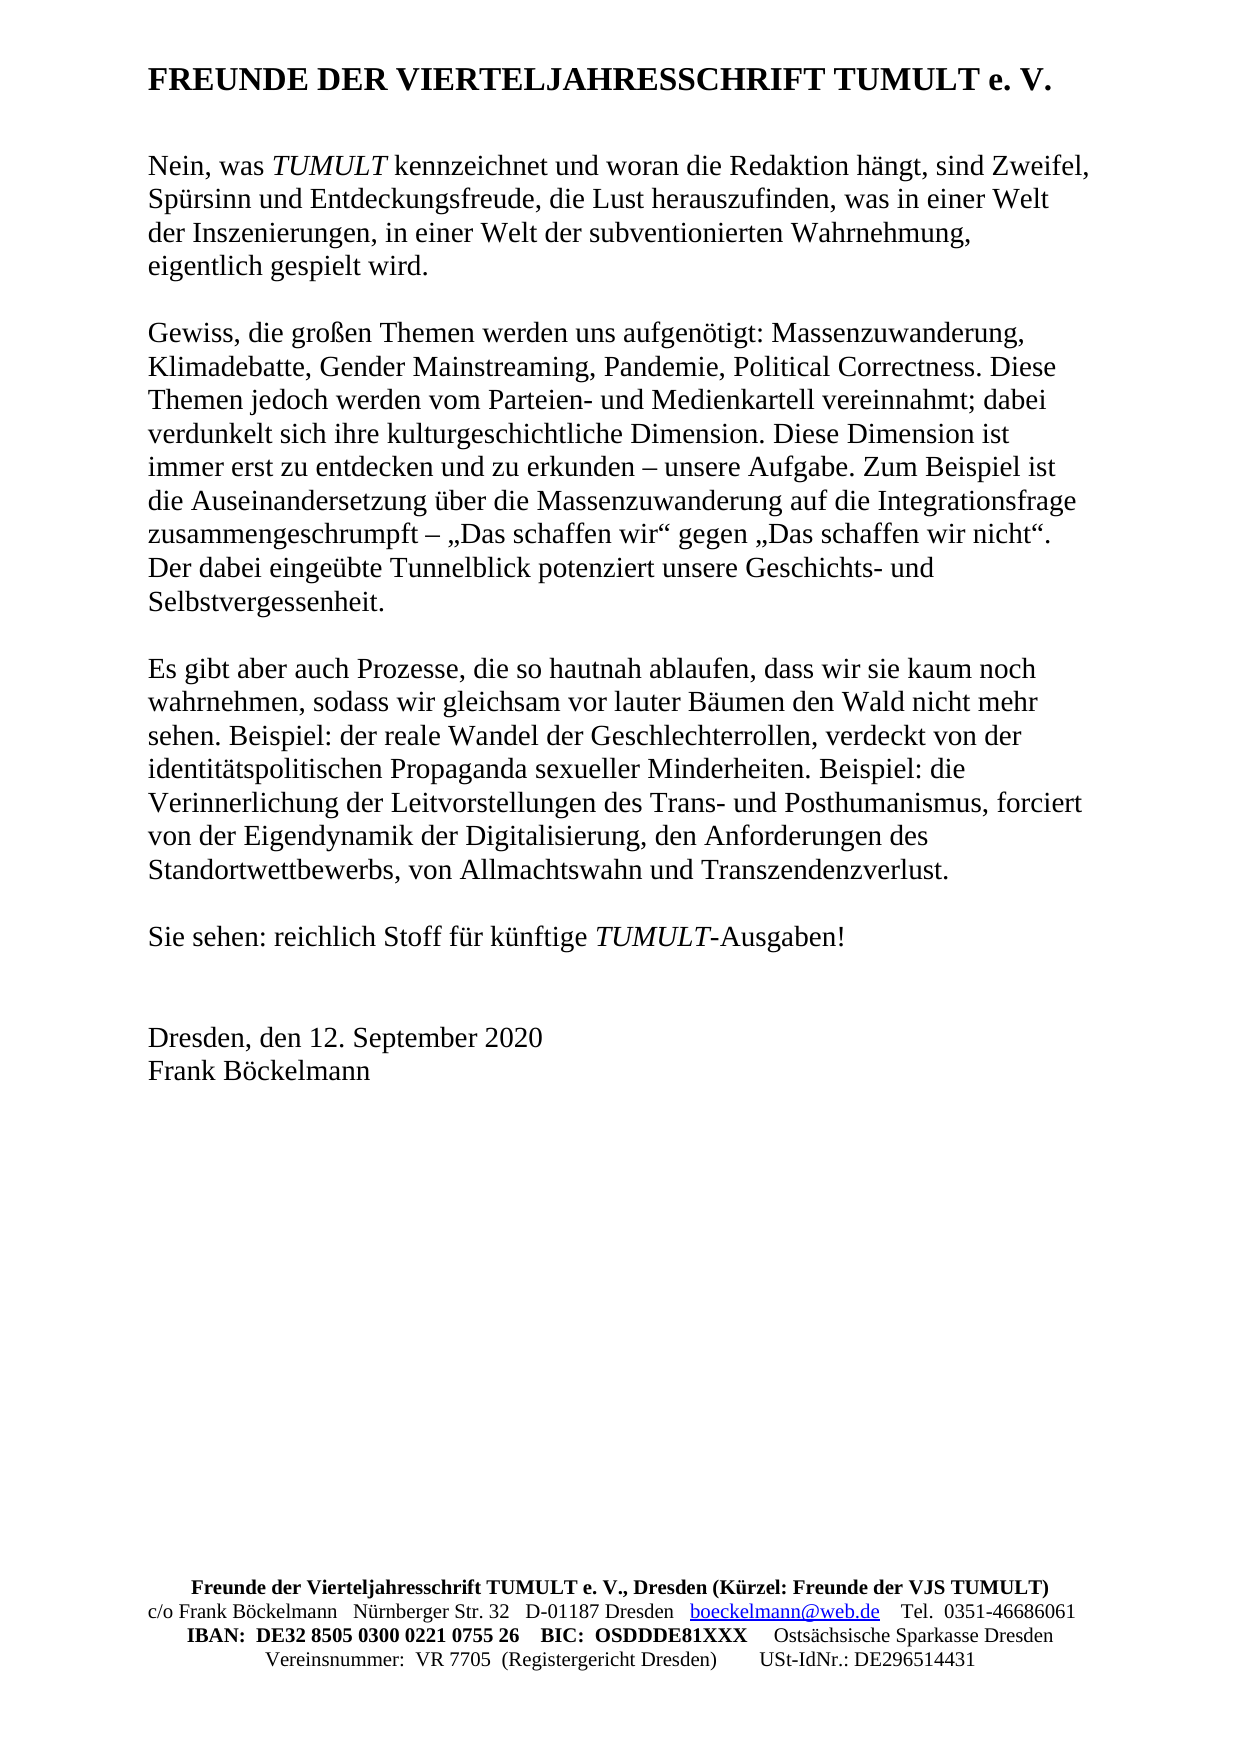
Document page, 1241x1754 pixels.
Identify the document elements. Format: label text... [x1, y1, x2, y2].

text Dresden, den 12. September 2020 [148, 1020, 1093, 1053]
text Nein, was TUMULT kennzeichnet und woran die Redaktion hängt, sind Zweifel, Spürsinn und Entdeckungsfreude, die Lust herauszufinden, was in einer Welt der Inszenierungen, in einer Welt der subventionierten Wahrnehmung, eigentlich gespielt wird. [148, 148, 1093, 282]
text Frank Böckelmann [148, 1053, 1093, 1087]
text Es gibt aber auch Prozesse, die so hautnah ablaufen, dass wir sie kaum noch wahrnehmen, sodass wir gleichsam vor lauter Bäumen den Wald nicht mehr sehen. Beispiel: der reale Wandel der Geschlechterrollen, verdeckt von der identitätspolitischen Propaganda sexueller Minderheiten. Beispiel: die Verinnerlichung der Leitvorstellungen des Trans- und Posthumanismus, forciert von der Eigendynamik der Digitalisierung, den Anforderungen des Standortwettbewerbs, von Allmachtswahn und Transzendenzverlust. [148, 651, 1093, 886]
text Gewiss, die großen Themen werden uns aufgenötigt: Massenzuwanderung, Klimadebatte, Gender Mainstreaming, Pandemie, Political Correctness. Diese Themen jedoch werden vom Parteien- und Medienkartell vereinnahmt; dabei verdunkelt sich ihre kulturgeschichtliche Dimension. Diese Dimension ist immer erst zu entdecken und zu erkunden – unsere Aufgabe. Zum Beispiel ist die Auseinandersetzung über die Massenzuwanderung auf die Integrationsfrage zusammengeschrumpft – „Das schaffen wir“ gegen „Das schaffen wir nicht“. Der dabei eingeübte Tunnelblick potenziert unsere Geschichts- und Selbstvergessenheit. [148, 315, 1093, 617]
text Sie sehen: reichlich Stoff für künftige TUMULT-Ausgaben! [148, 919, 1093, 953]
